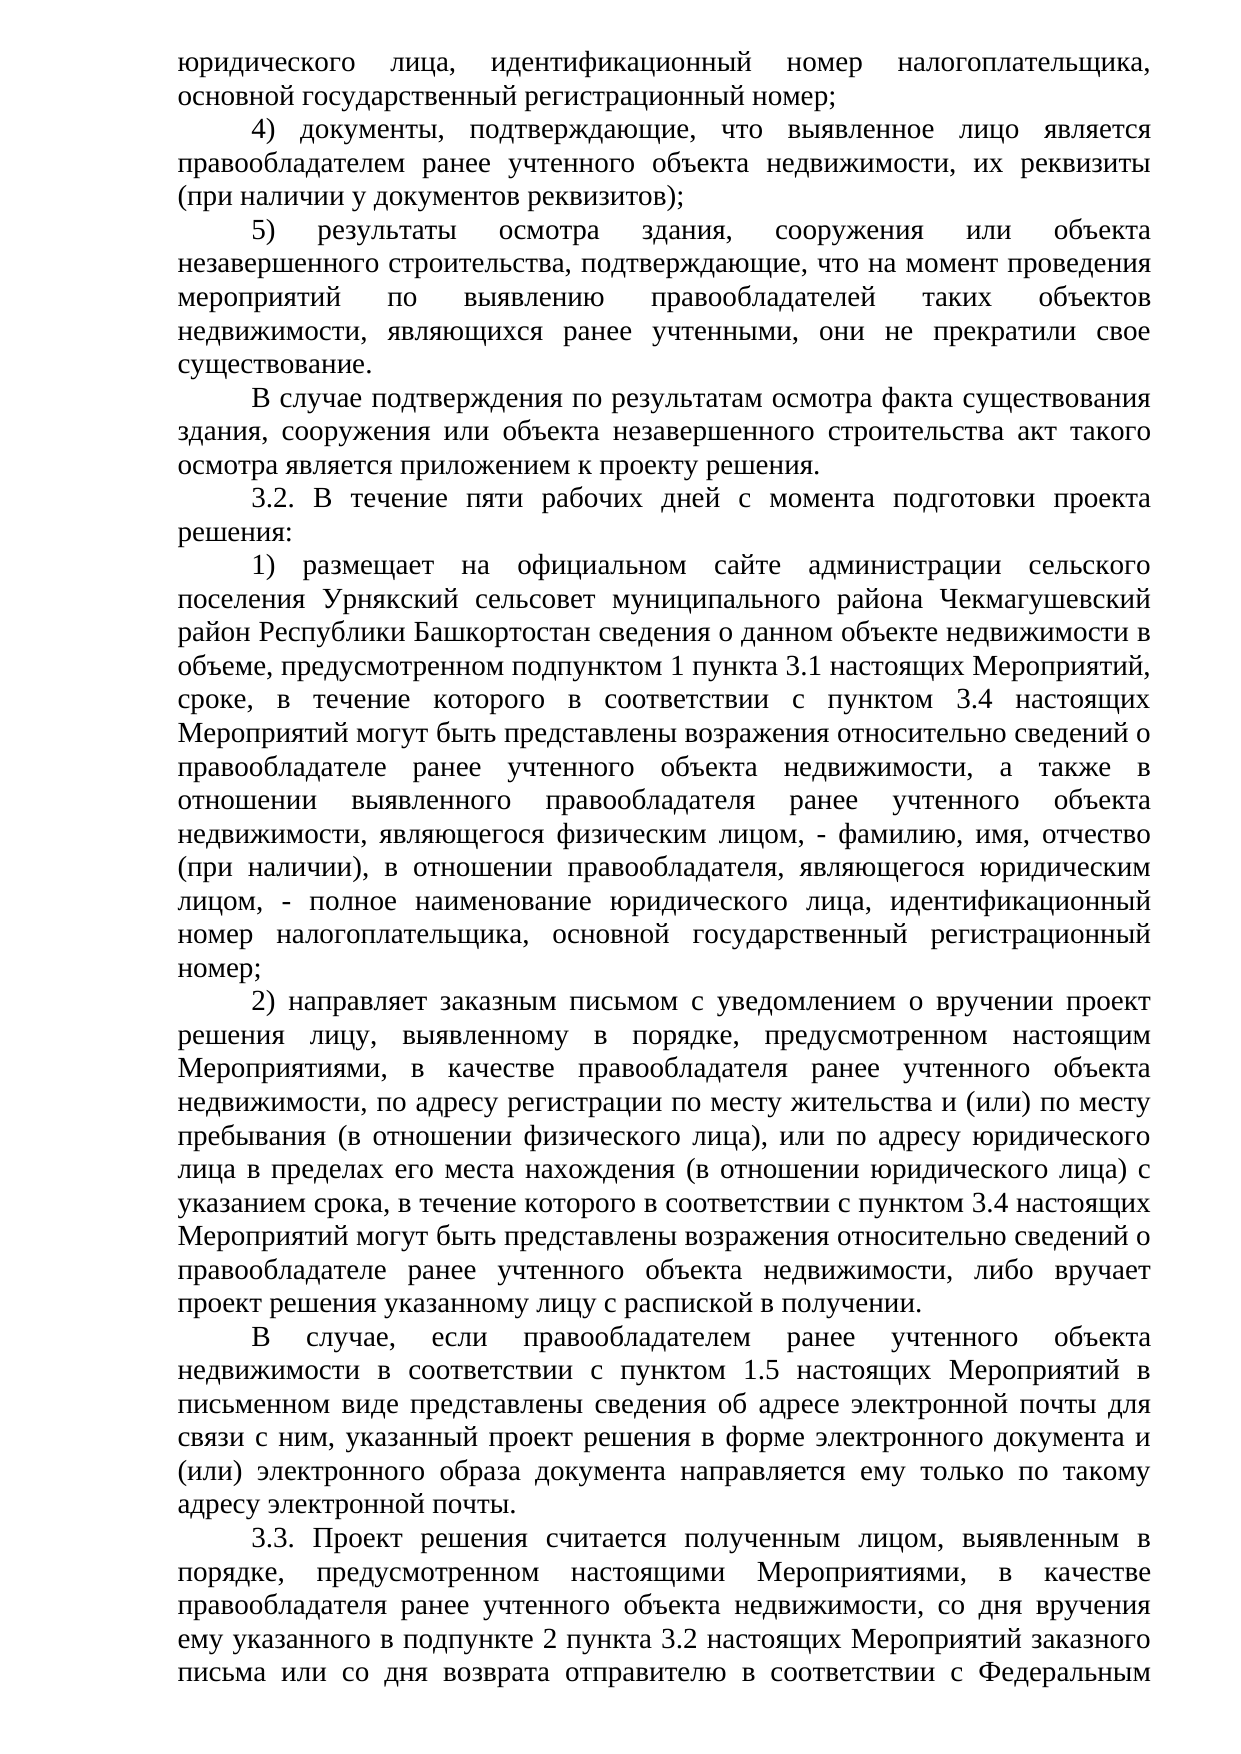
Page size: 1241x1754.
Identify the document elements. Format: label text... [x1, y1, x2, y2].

text В случае подтверждения по результатам осмотра факта существования здания, сооружения или объекта незавершенного строительства акт такого осмотра является приложением к проекту решения. [177, 380, 1152, 480]
text 1) размещает на официальном сайте администрации сельского поселения Урнякский сельсовет муниципального района Чекмагушевский район Республики Башкортостан сведения о данном объекте недвижимости в объеме, предусмотренном подпунктом 1 пункта 3.1 настоящих Мероприятий, сроке, в течение которого в соответствии с пунктом 3.4 настоящих Мероприятий могут быть представлены возражения относительно сведений о правообладателе ранее учтенного объекта недвижимости, а также в отношении выявленного правообладателя ранее учтенного объекта недвижимости, являющегося физическим лицом, - фамилию, имя, отчество (при наличии), в отношении правообладателя, являющегося юридическим лицом, - полное наименование юридического лица, идентификационный номер налогоплательщика, основной государственный регистрационный номер; [177, 547, 1152, 983]
text 2) направляет заказным письмом с уведомлением о вручении проект решения лицу, выявленному в порядке, предусмотренном настоящим Мероприятиями, в качестве правообладателя ранее учтенного объекта недвижимости, по адресу регистрации по месту жительства и (или) по месту пребывания (в отношении физического лица), или по адресу юридического лица в пределах его места нахождения (в отношении юридического лица) с указанием срока, в течение которого в соответствии с пунктом 3.4 настоящих Мероприятий могут быть представлены возражения относительно сведений о правообладателе ранее учтенного объекта недвижимости, либо вручает проект решения указанному лицу с распиской в получении. [177, 983, 1152, 1319]
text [177, 1520, 1152, 1688]
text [177, 44, 1152, 111]
text 5) результаты осмотра здания, сооружения или объекта незавершенного строительства, подтверждающие, что на момент проведения мероприятий по выявлению правообладателей таких объектов недвижимости, являющихся ранее учтенными, они не прекратили свое существование. [177, 212, 1152, 380]
text 4) документы, подтверждающие, что выявленное лицо является правообладателем ранее учтенного объекта недвижимости, их реквизиты (при наличии у документов реквизитов); [177, 111, 1152, 212]
text В случае, если правообладателем ранее учтенного объекта недвижимости в соответствии с пунктом 1.5 настоящих Мероприятий в письменном виде представлены сведения об адресе электронной почты для связи с ним, указанный проект решения в форме электронного документа и (или) электронного образа документа направляется ему только по такому адресу электронной почты. [177, 1319, 1152, 1520]
text 3.2. В течение пяти рабочих дней с момента подготовки проекта решения: [177, 480, 1152, 547]
